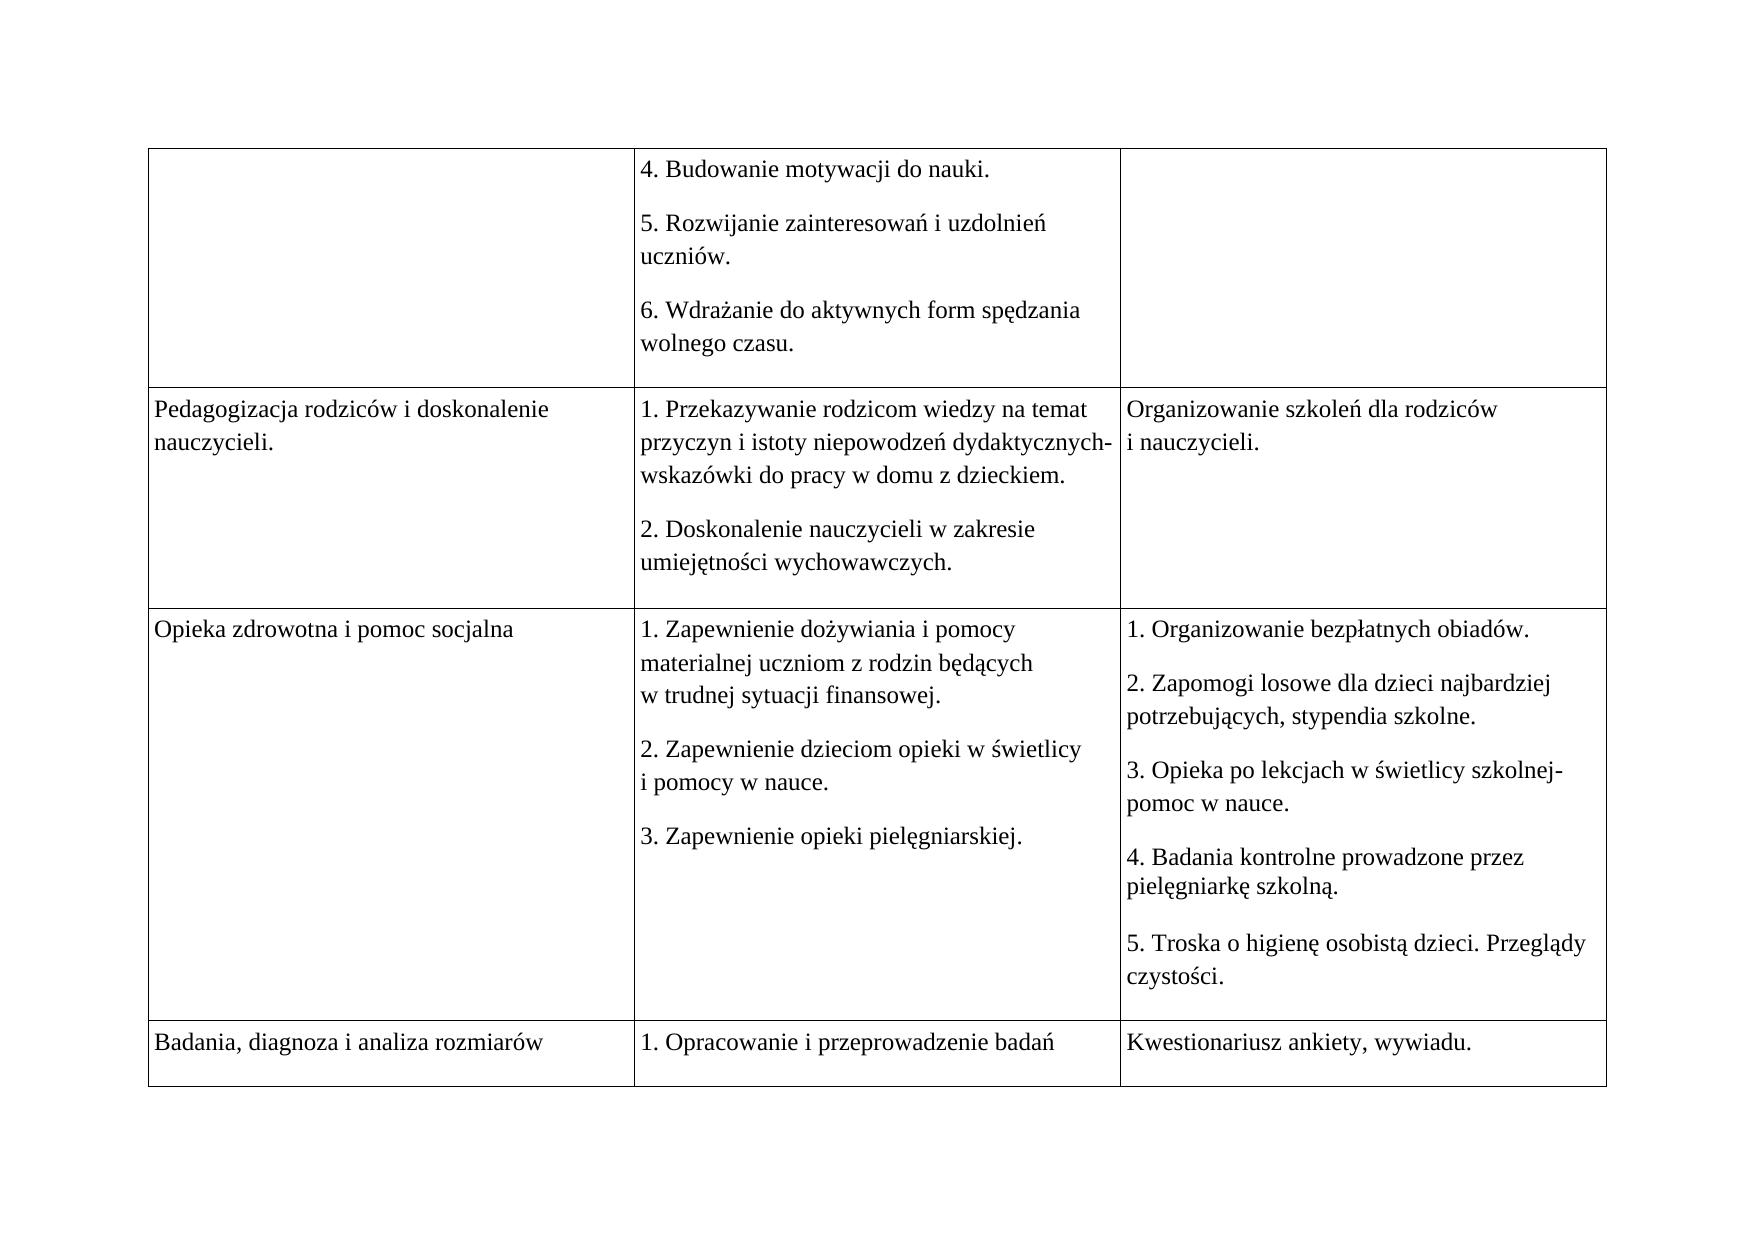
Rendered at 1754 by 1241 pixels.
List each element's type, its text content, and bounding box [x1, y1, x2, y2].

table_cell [1121, 1021, 1606, 1086]
table_cell 1. Przekazywanie rodzicom wiedzy na temat przyczyn i istoty niepowodzeń dydaktycznych- wskazówki do pracy w domu z dzieckiem. 2. Doskonalenie nauczycieli w zakresie umiejętności wychowawczych. [635, 388, 1120, 608]
table_cell Opieka zdrowotna i pomoc socjalna [149, 609, 634, 1020]
table_cell 1. Zapewnienie dożywiania i pomocy materialnej uczniom z rodzin będących w trudnej sytuacji finansowej. 2. Zapewnienie dzieciom opieki w świetlicy i pomocy w nauce. 3. Zapewnienie opieki pielęgniarskiej. [635, 609, 1120, 1020]
table_cell Organizowanie szkoleń dla rodziców i nauczycieli. [1121, 388, 1606, 608]
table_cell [1121, 149, 1606, 387]
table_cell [635, 149, 1120, 387]
table_cell Pedagogizacja rodziców i doskonalenie nauczycieli. [149, 388, 634, 608]
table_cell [149, 149, 634, 387]
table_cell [635, 1021, 1120, 1086]
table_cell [149, 1021, 634, 1086]
table_cell 1. Organizowanie bezpłatnych obiadów. 2. Zapomogi losowe dla dzieci najbardziej potrzebujących, stypendia szkolne. 3. Opieka po lekcjach w świetlicy szkolnej- pomoc w nauce. 4. Badania kontrolne prowadzone przez pielęgniarkę szkolną. 5. Troska o higienę osobistą dzieci. Przeglądy czystości. [1121, 609, 1606, 1020]
